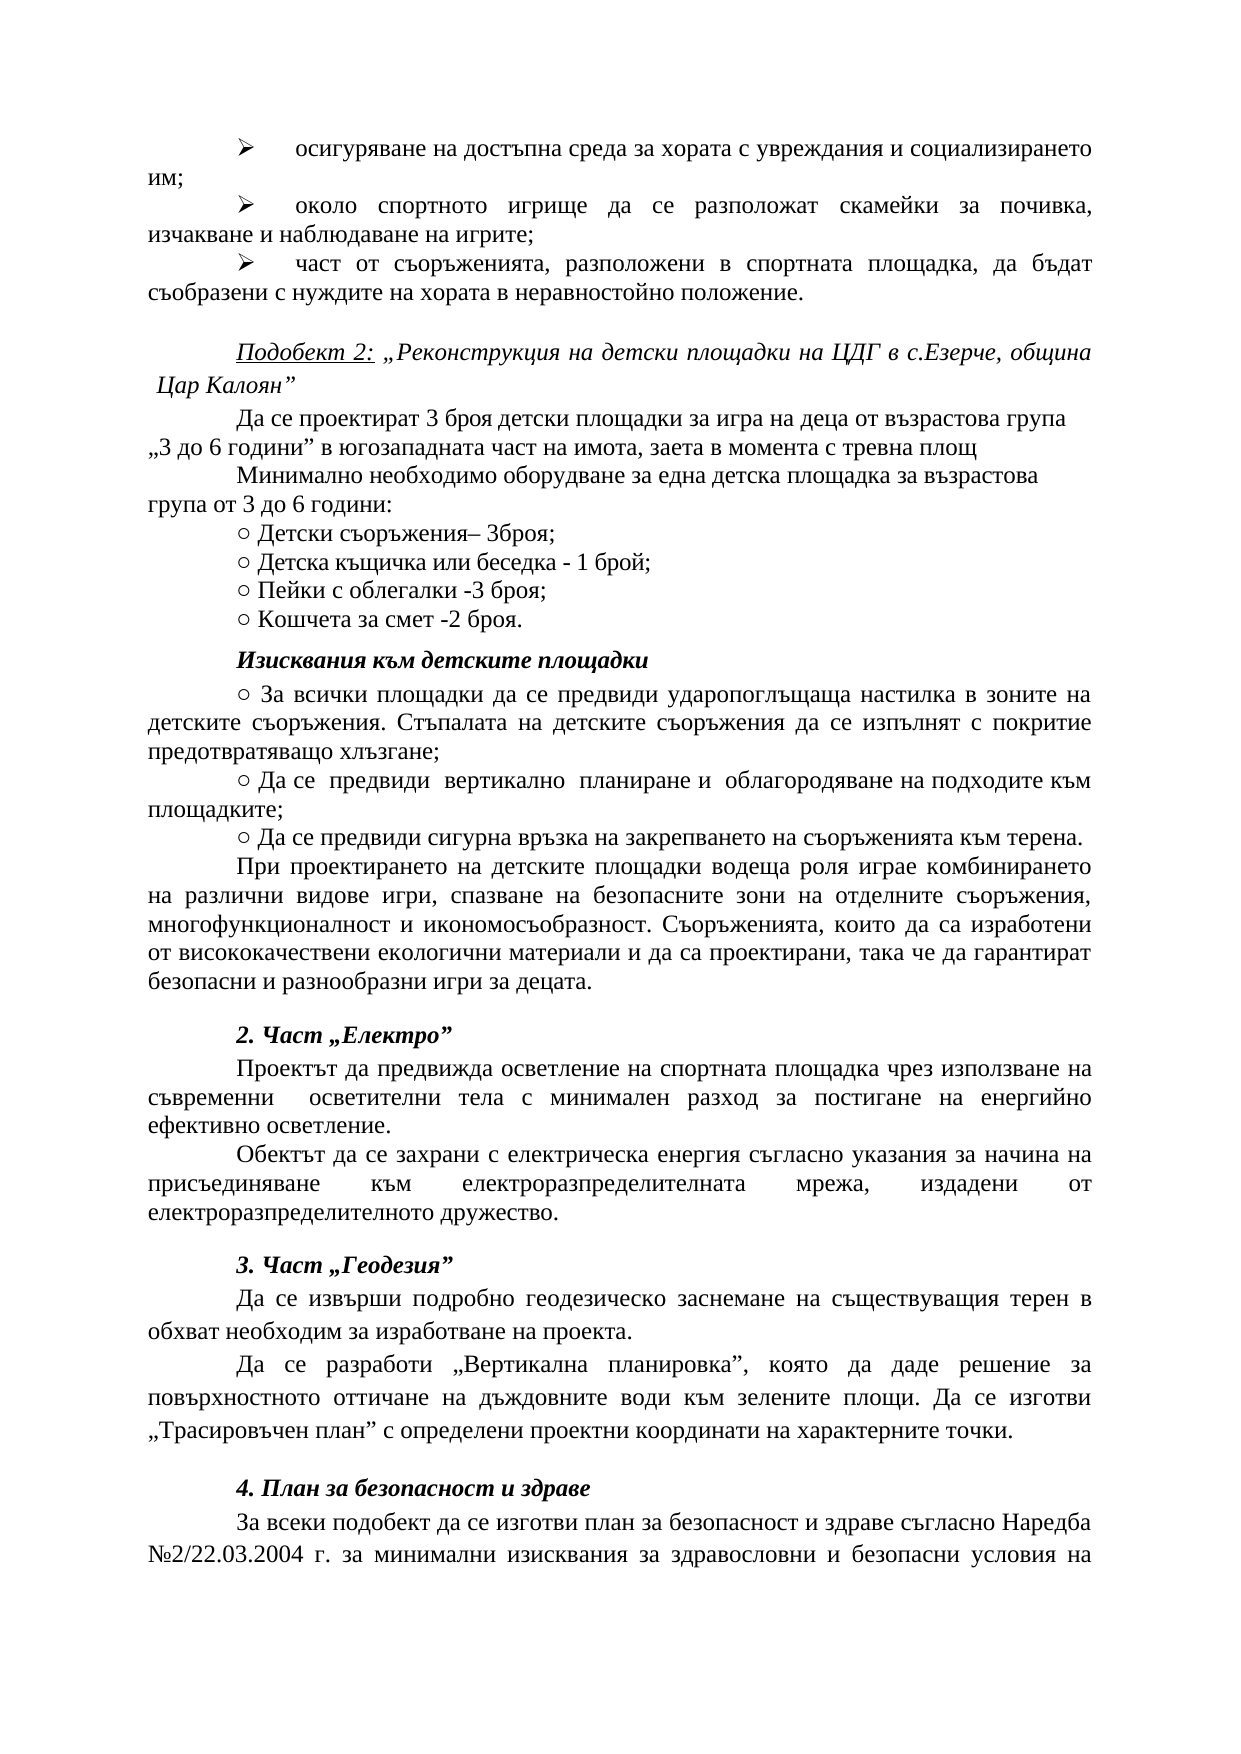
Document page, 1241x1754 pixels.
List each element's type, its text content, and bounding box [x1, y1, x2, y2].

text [148, 1507, 1093, 1568]
text 3. Част „Геодезия” [148, 1250, 1104, 1279]
text 2. Част „Електро” [156, 1020, 1093, 1049]
text Подобект 2: „Реконструкция на детски площадки на ЦДГ в с.Езерче, община Цар Калоян” [156, 337, 1093, 399]
list част от съоръженията, разположени в спортната площадка, да бъдат съобразени с нуждите на хората в неравностойно положение. [148, 248, 1093, 305]
text Да се извърши подробно геодезическо заснемане на съществуващия терен в обхват необходим за изработване на проекта. [148, 1283, 1093, 1345]
text ○ За всички площадки да се предвиди ударопоглъщаща настилка в зоните на детските съоръжения. Стъпалата на детските съоръжения да се изпълнят с покритие предотвратяващо хлъзгане; [148, 679, 1093, 765]
text Изисквания към детските площадки [148, 646, 1093, 674]
text Обектът да се захрани с електрическа енергия съгласно указания за начина на присъединяване към електроразпределителната мрежа, издадени от електроразпределителното дружество. [148, 1139, 1093, 1225]
text ○ Да се предвиди сигурна връзка на закрепването на съоръженията към терена. [148, 822, 1093, 851]
text 4. План за безопасност и здраве [148, 1473, 1104, 1502]
list около спортното игрище да се разположат скамейки за почивка, изчакване и наблюдаване на игрите; [148, 190, 1093, 248]
text Да се разработи „Вертикална планировка”, която да даде решение за повърхностното оттичане на дъждовните води към зелените площи. Да се изготви „Трасировъчен план” с определени проектни координати на характерните точки. [148, 1349, 1093, 1444]
text ○ Детска къщичка или беседка - 1 брой; [148, 547, 1093, 576]
text Проектът да предвижда осветление на спортната площадка чрез използване на съвременни осветителни тела с минимален разход за постигане на енергийно ефективно осветление. [148, 1053, 1093, 1139]
text При проектирането на детските площадки водеща роля играе комбинирането на различни видове игри, спазване на безопасните зони на отделните съоръжения, многофункционалност и икономосъобразност. Съоръженията, които да са изработени от висококачествени екологични материали и да са проектирани, така че да гарантират безопасни и разнообразни игри за децата. [148, 851, 1093, 995]
text ○ Да се предвиди вертикално планиране и облагородяване на подходите към площадките; [148, 765, 1093, 822]
list осигуряване на достъпна среда за хората с увреждания и социализирането им; [148, 133, 1093, 190]
text ○ Кошчета за смет -2 броя. [148, 604, 1093, 633]
text Минимално необходимо оборудване за една детска площадка за възрастова група от 3 до 6 години: [148, 461, 1093, 518]
text Да се проектират 3 броя детски площадки за игра на деца от възрастова група „3 до 6 години” в югозападната част на имота, заета в момента с тревна площ [148, 403, 1093, 461]
text ○ Детски съоръжения– 3броя; [148, 518, 1093, 547]
text ○ Пейки с облегалки -3 броя; [148, 576, 1093, 604]
